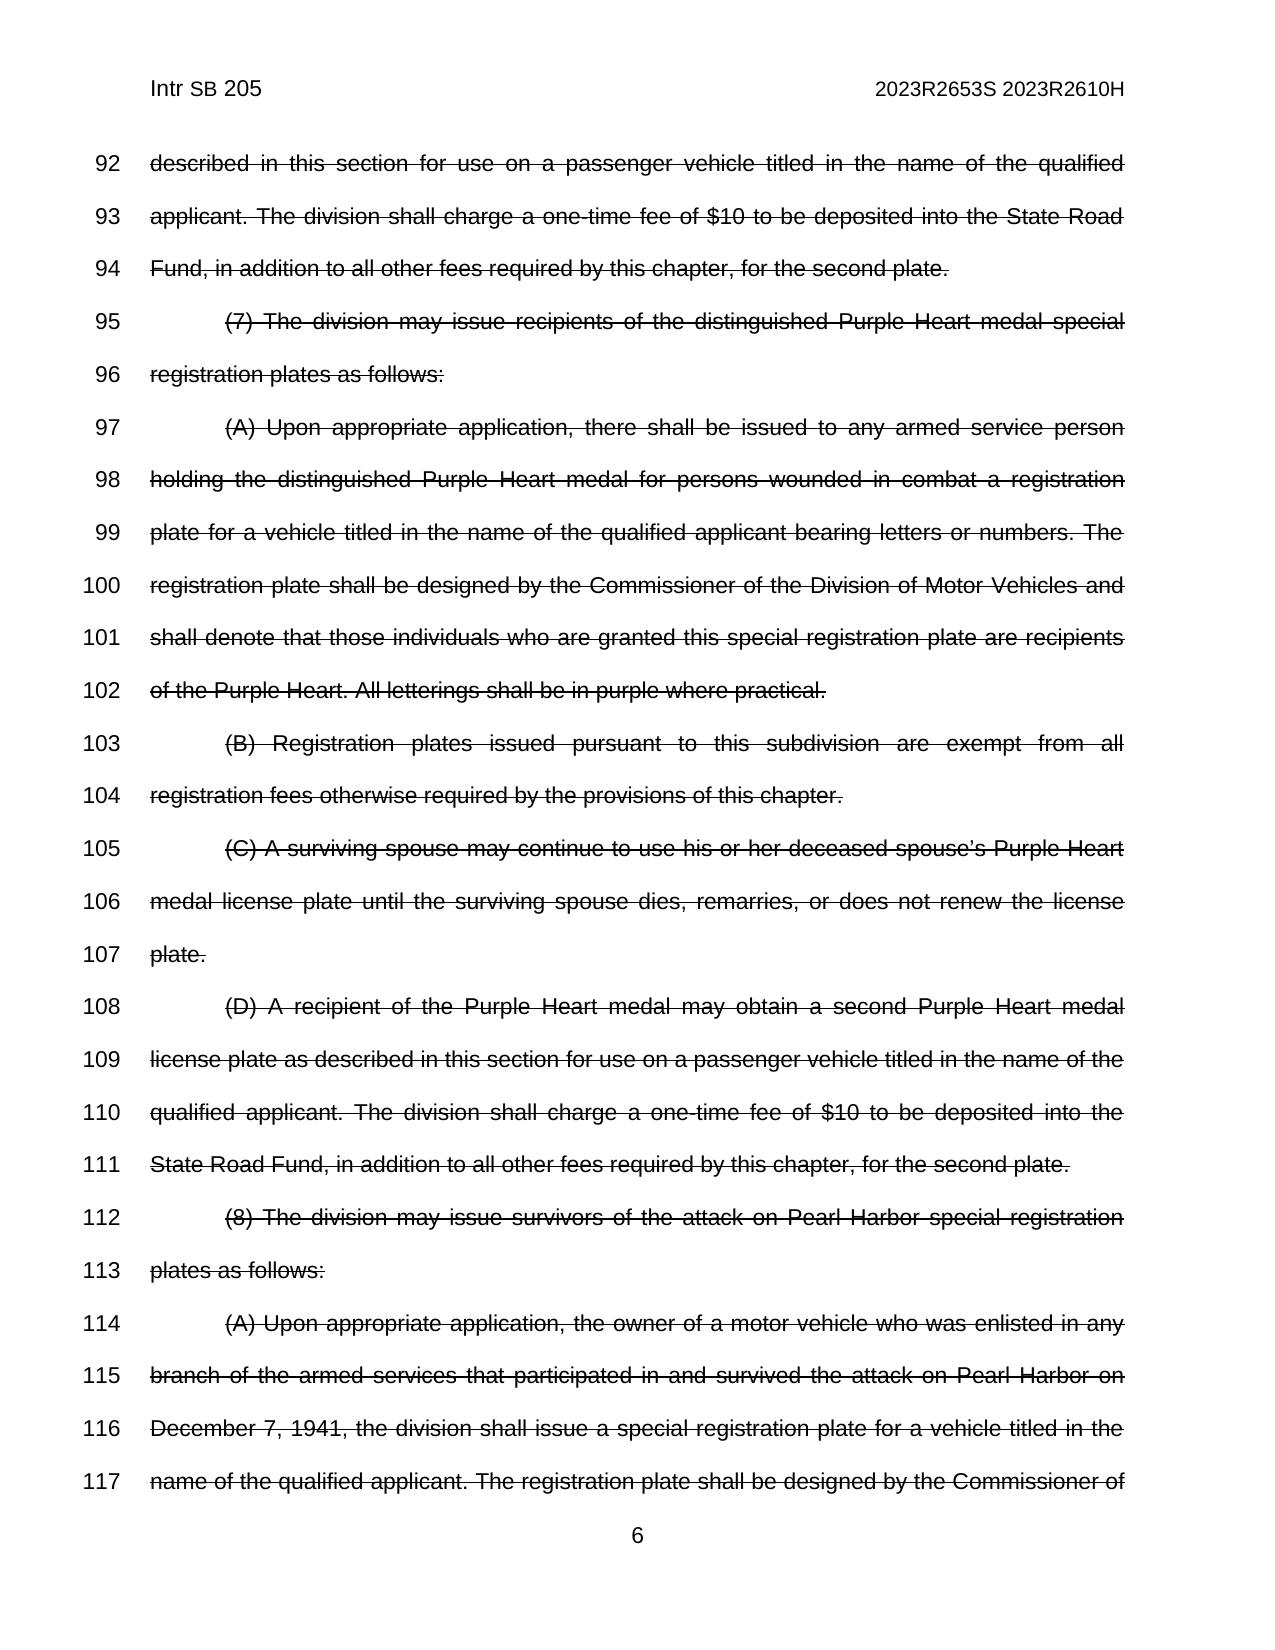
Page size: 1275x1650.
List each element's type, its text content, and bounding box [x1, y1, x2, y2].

text (D) A recipient of the Purple Heart medal may obtain a second Purple Heart medal license plate as described in this section for use on a passenger vehicle titled in the name of the qualified applicant. The division shall charge a one-time fee of $10 to be deposited into the State Road Fund, in addition to all other fees required by this chapter, for the second plate. [150, 993, 1125, 1178]
text (C) A surviving spouse may continue to use his or her deceased spouse’s Purple Heart medal license plate until the surviving spouse dies, remarries, or does not renew the license plate. [150, 903, 1125, 967]
text (A) Upon appropriate application, there shall be issued to any armed service person holding the distinguished Purple Heart medal for persons wounded in combat a registration plate for a vehicle titled in the name of the qualified applicant bearing letters or numbers. The registration plate shall be designed by the Commissioner of the Division of Motor Vehicles and shall denote that those individuals who are granted this special registration plate are recipients of the Purple Heart. All letterings shall be in purple where practical. [150, 587, 1125, 639]
text (A) Upon appropriate application, there shall be issued to any armed service person holding the distinguished Purple Heart medal for persons wounded in combat a registration plate for a vehicle titled in the name of the qualified applicant bearing letters or numbers. The registration plate shall be designed by the Commissioner of the Division of Motor Vehicles and shall denote that those individuals who are granted this special registration plate are recipients of the Purple Heart. All letterings shall be in purple where practical. [150, 482, 1125, 586]
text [150, 1378, 1125, 1482]
text (A) Upon appropriate application, there shall be issued to any armed service person holding the distinguished Purple Heart medal for persons wounded in combat a registration plate for a vehicle titled in the name of the qualified applicant bearing letters or numbers. The registration plate shall be designed by the Commissioner of the Division of Motor Vehicles and shall denote that those individuals who are granted this special registration plate are recipients of the Purple Heart. All letterings shall be in purple where practical. [150, 640, 1125, 703]
text (8) The division may issue survivors of the attack on Pearl Harbor special registration plates as follows: [150, 1204, 1125, 1283]
text (7) The division may issue recipients of the distinguished Purple Heart medal special registration plates as follows: [150, 308, 1125, 387]
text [150, 150, 1125, 164]
text (B) Registration plates issued pursuant to this subdivision are exempt from all registration fees otherwise required by the provisions of this chapter. [150, 730, 1125, 809]
text (C) A surviving spouse may continue to use his or her deceased spouse’s Purple Heart medal license plate until the surviving spouse dies, remarries, or does not renew the license plate. [150, 835, 1125, 902]
text (A) Upon appropriate application, there shall be issued to any armed service person holding the distinguished Purple Heart medal for persons wounded in combat a registration plate for a vehicle titled in the name of the qualified applicant bearing letters or numbers. The registration plate shall be designed by the Commissioner of the Division of Motor Vehicles and shall denote that those individuals who are granted this special registration plate are recipients of the Purple Heart. All letterings shall be in purple where practical. [150, 413, 1125, 480]
